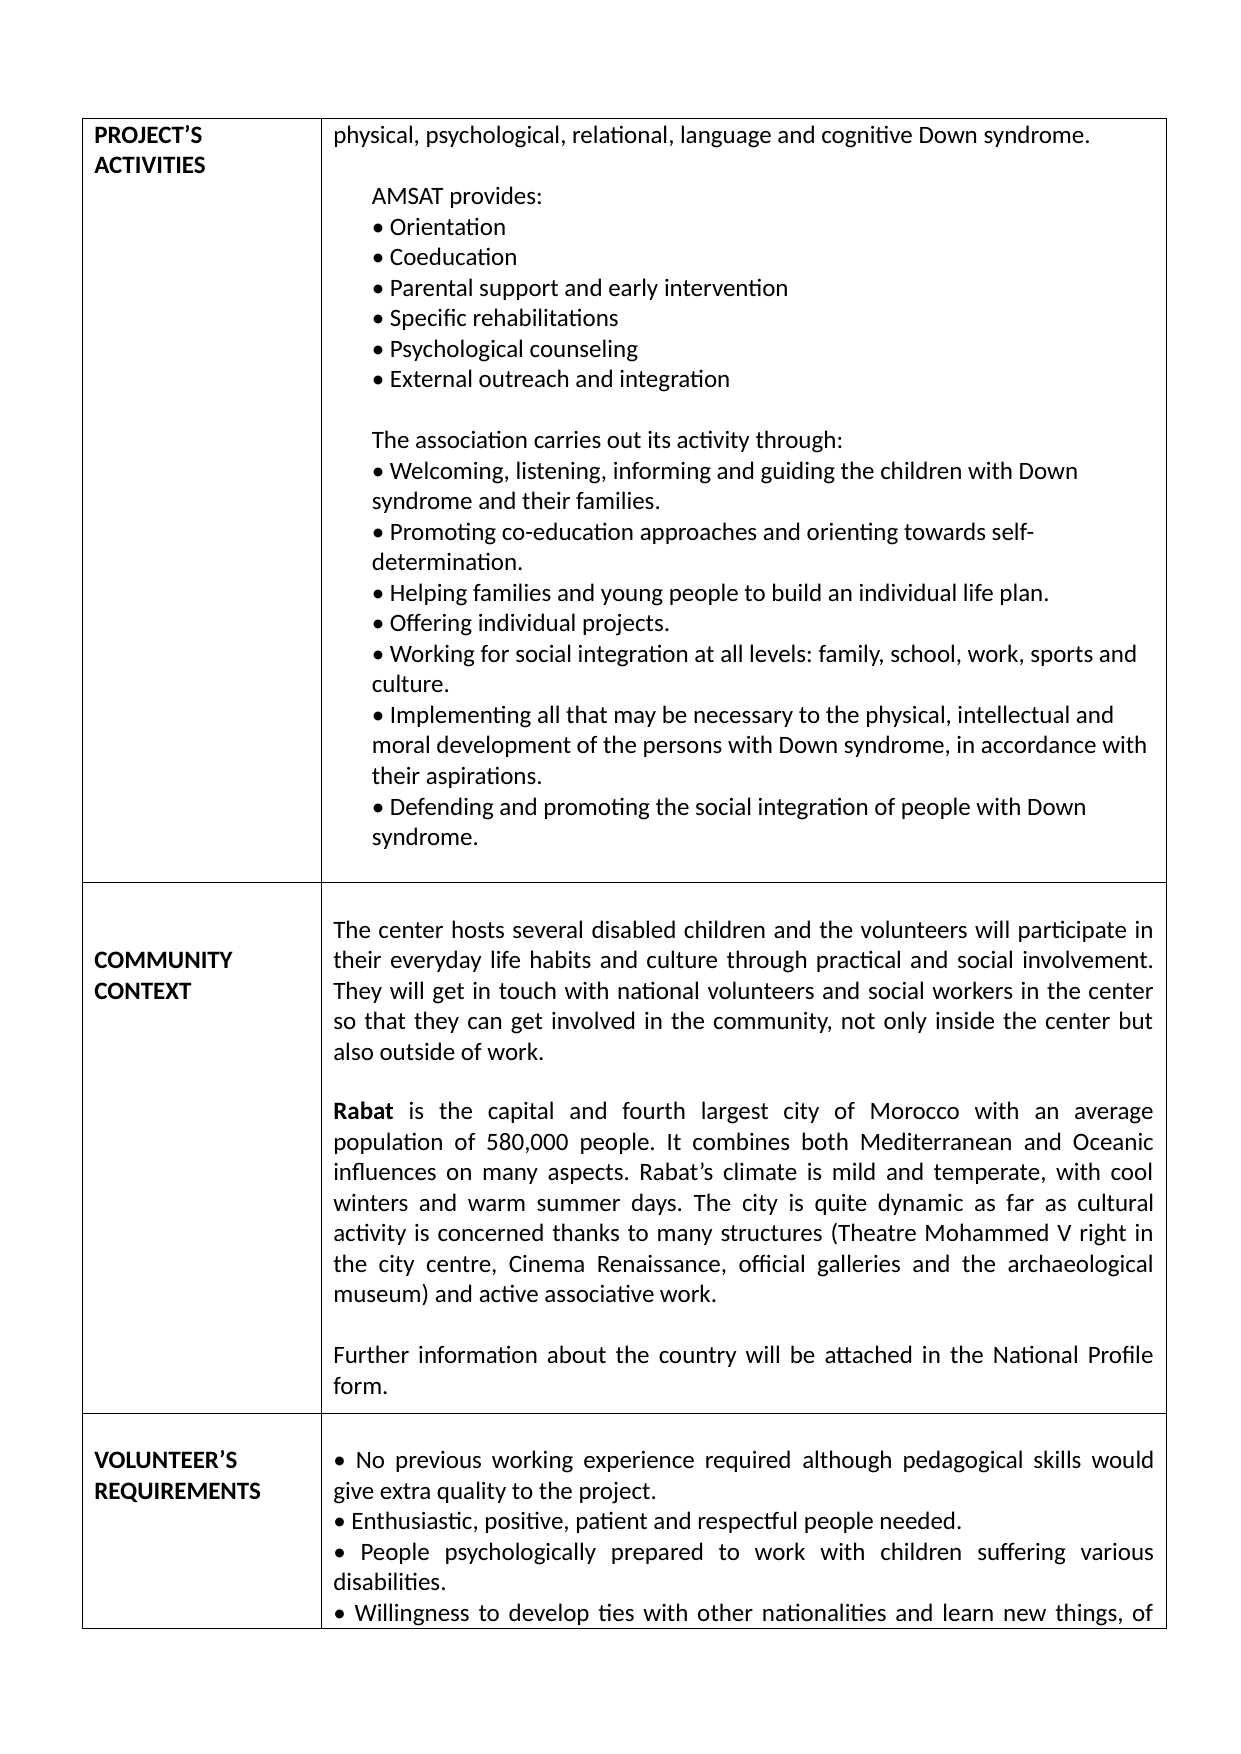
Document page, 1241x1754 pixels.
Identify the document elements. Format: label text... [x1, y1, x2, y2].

table_cell COMMUNITY CONTEXT [83, 883, 321, 1413]
table_cell The center hosts several disabled children and the volunteers will participate in their everyday life habits and culture through practical and social involvement. They will get in touch with national volunteers and social workers in the center so that they can get involved in the community, not only inside the center but also outside of work. Rabat is the capital and fourth largest city of Morocco with an average population of 580,000 people. It combines both Mediterranean and Oceanic influences on many aspects. Rabat’s climate is mild and temperate, with cool winters and warm summer days. The city is quite dynamic as far as cultural activity is concerned thanks to many structures (Theatre Mohammed V right in the city centre, Cinema Renaissance, official galleries and the archaeological museum) and active associative work. Further information about the country will be attached in the National Profile form. [322, 883, 1166, 1413]
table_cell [322, 1414, 1166, 1627]
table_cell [83, 1414, 321, 1627]
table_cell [83, 119, 321, 882]
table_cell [322, 119, 1166, 882]
